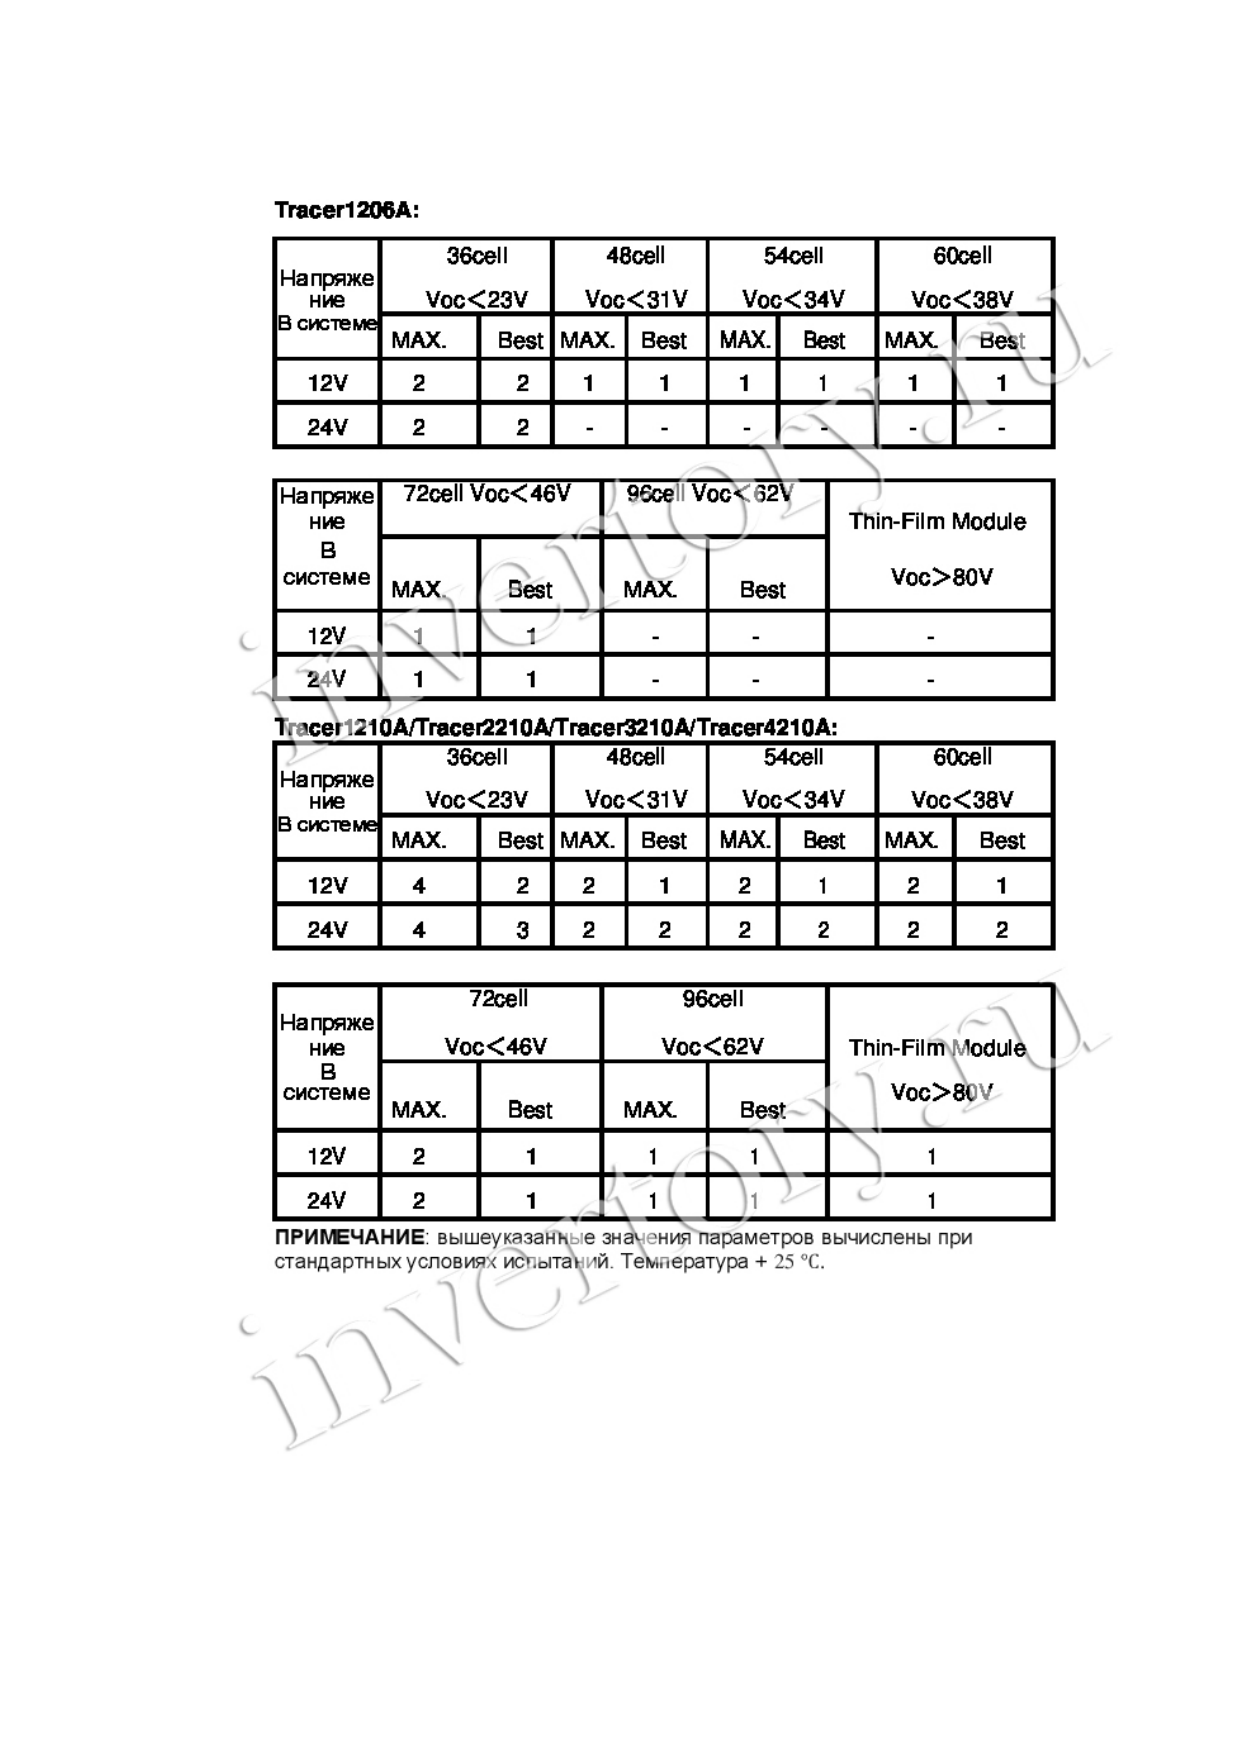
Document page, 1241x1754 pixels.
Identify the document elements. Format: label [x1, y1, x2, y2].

picture [176, 119, 1175, 1614]
